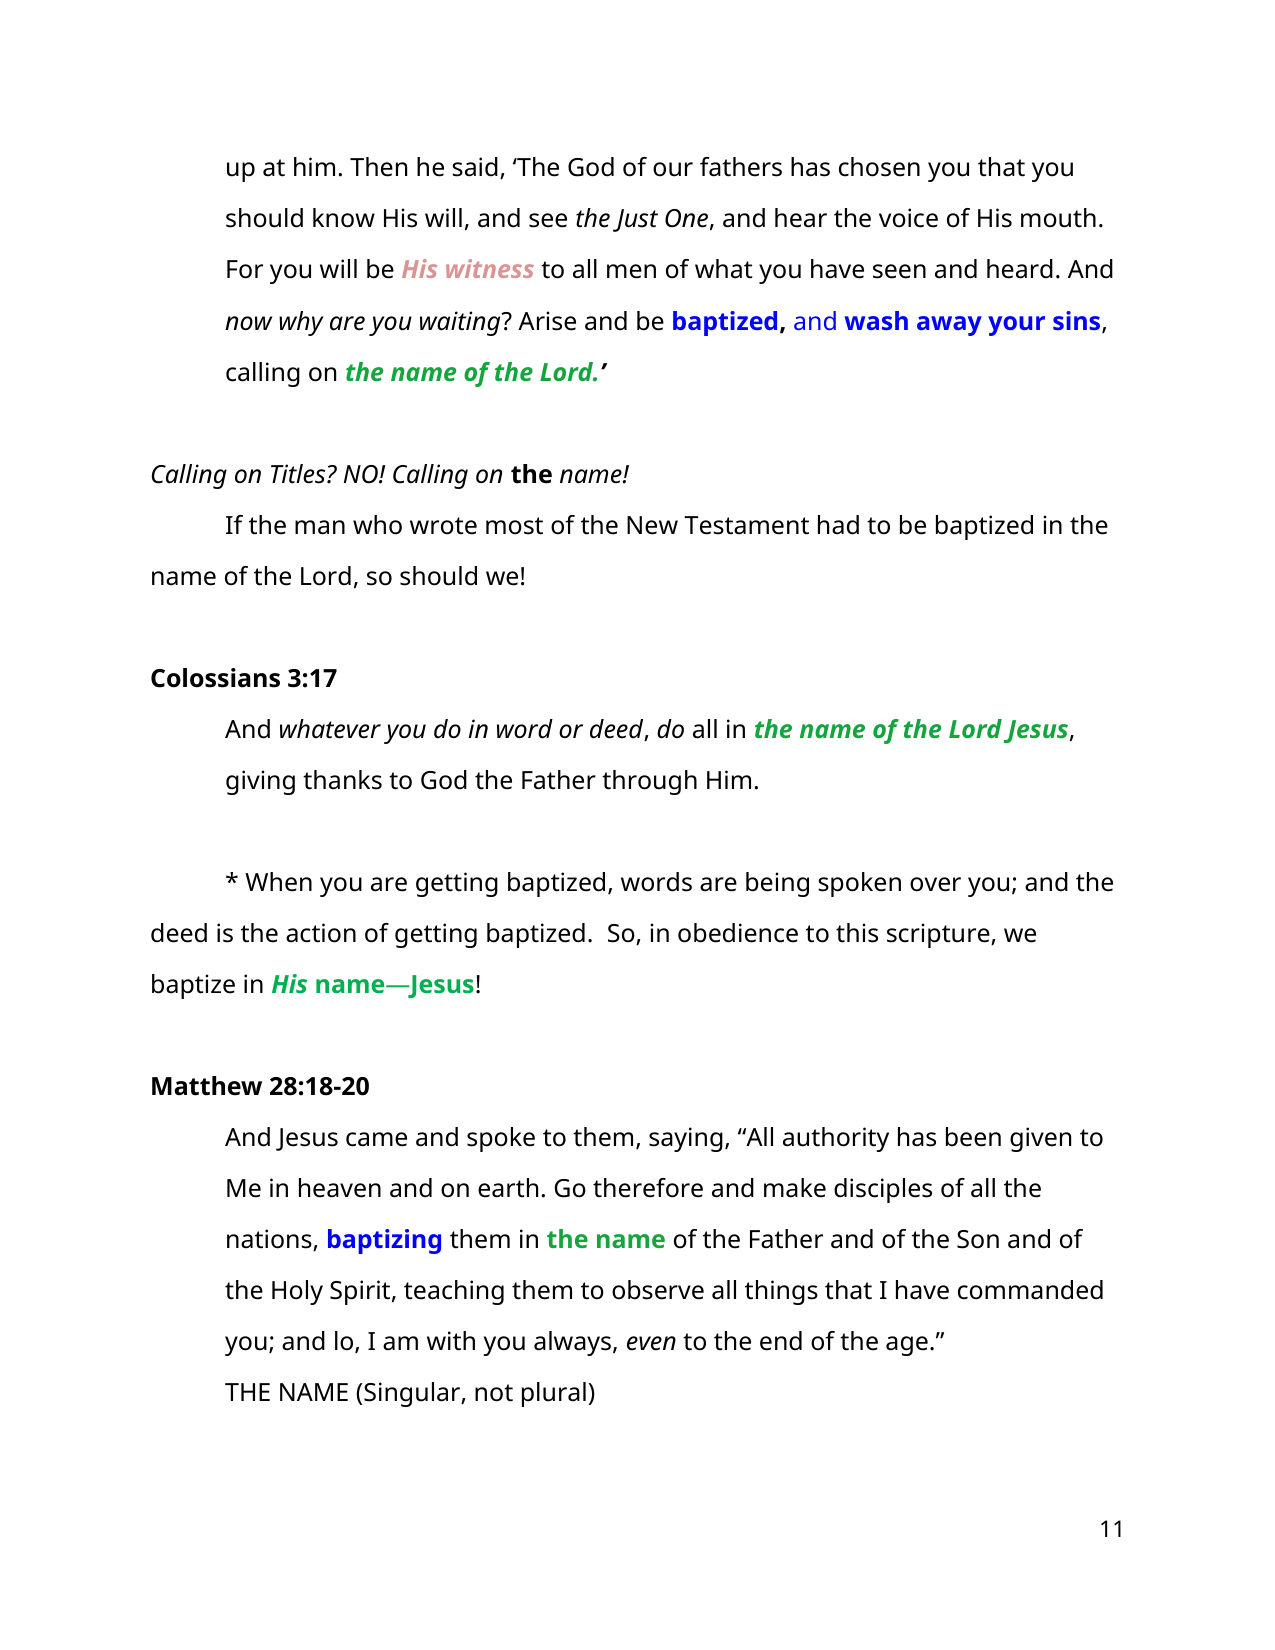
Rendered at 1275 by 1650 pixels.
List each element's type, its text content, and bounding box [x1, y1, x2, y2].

text And whatever you do in word or deed, do all in the name of the Lord Jesus, giving thanks to God the Father through Him. [225, 711, 1125, 797]
text Colossians 3:17 [150, 660, 1125, 694]
text Calling on Titles? NO! Calling on the name! [150, 456, 1125, 490]
text If the man who wrote most of the New Testament had to be baptized in the name of the Lord, so should we! [150, 507, 1125, 592]
text THE NAME (Singular, not plural) [225, 1375, 1125, 1409]
text And Jesus came and spoke to them, saying, “All authority has been given to Me in heaven and on earth. Go therefore and make disciples of all the nations, baptizing them in the name of the Father and of the Son and of the Holy Spirit, teaching them to observe all things that I have commanded you; and lo, I am with you always, even to the end of the age.” [225, 1120, 1125, 1358]
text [225, 150, 1125, 388]
text * When you are getting baptized, words are being spoken over you; and the deed is the action of getting baptized. So, in obedience to this scripture, we baptize in His name—Jesus! [150, 864, 1125, 1001]
text Matthew 28:18-20 [150, 1069, 1125, 1103]
